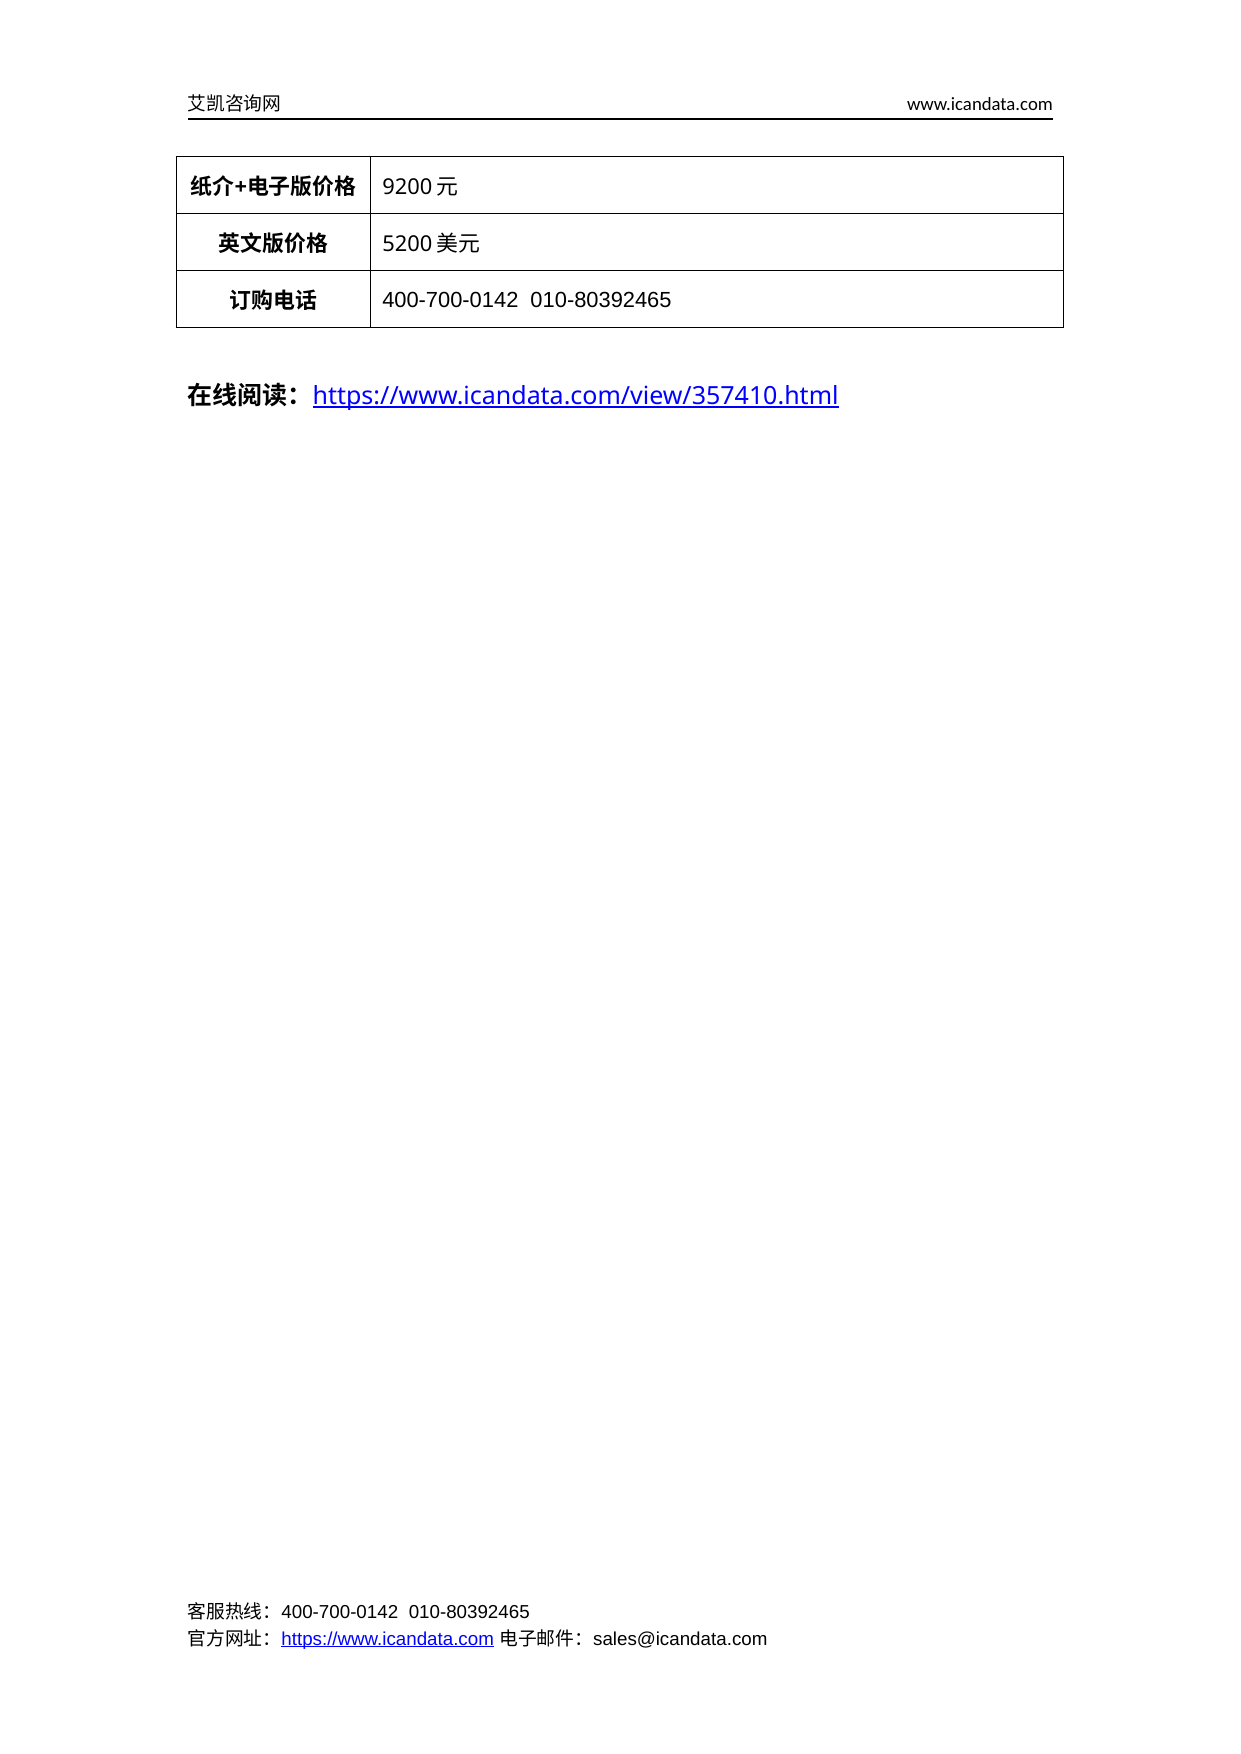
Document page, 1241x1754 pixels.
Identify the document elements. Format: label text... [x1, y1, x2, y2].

table_cell 英文版价格 [177, 214, 370, 270]
table_cell 订购电话 [177, 271, 370, 327]
table_cell 400-700-0142 010-80392465 [371, 271, 1063, 327]
table_cell 9200元 [371, 157, 1063, 213]
table_cell 5200美元 [371, 214, 1063, 270]
table_cell 纸介+电子版价格 [177, 157, 370, 213]
text 在线阅读：https://www.icandata.com/view/357410.html [187, 361, 1053, 426]
